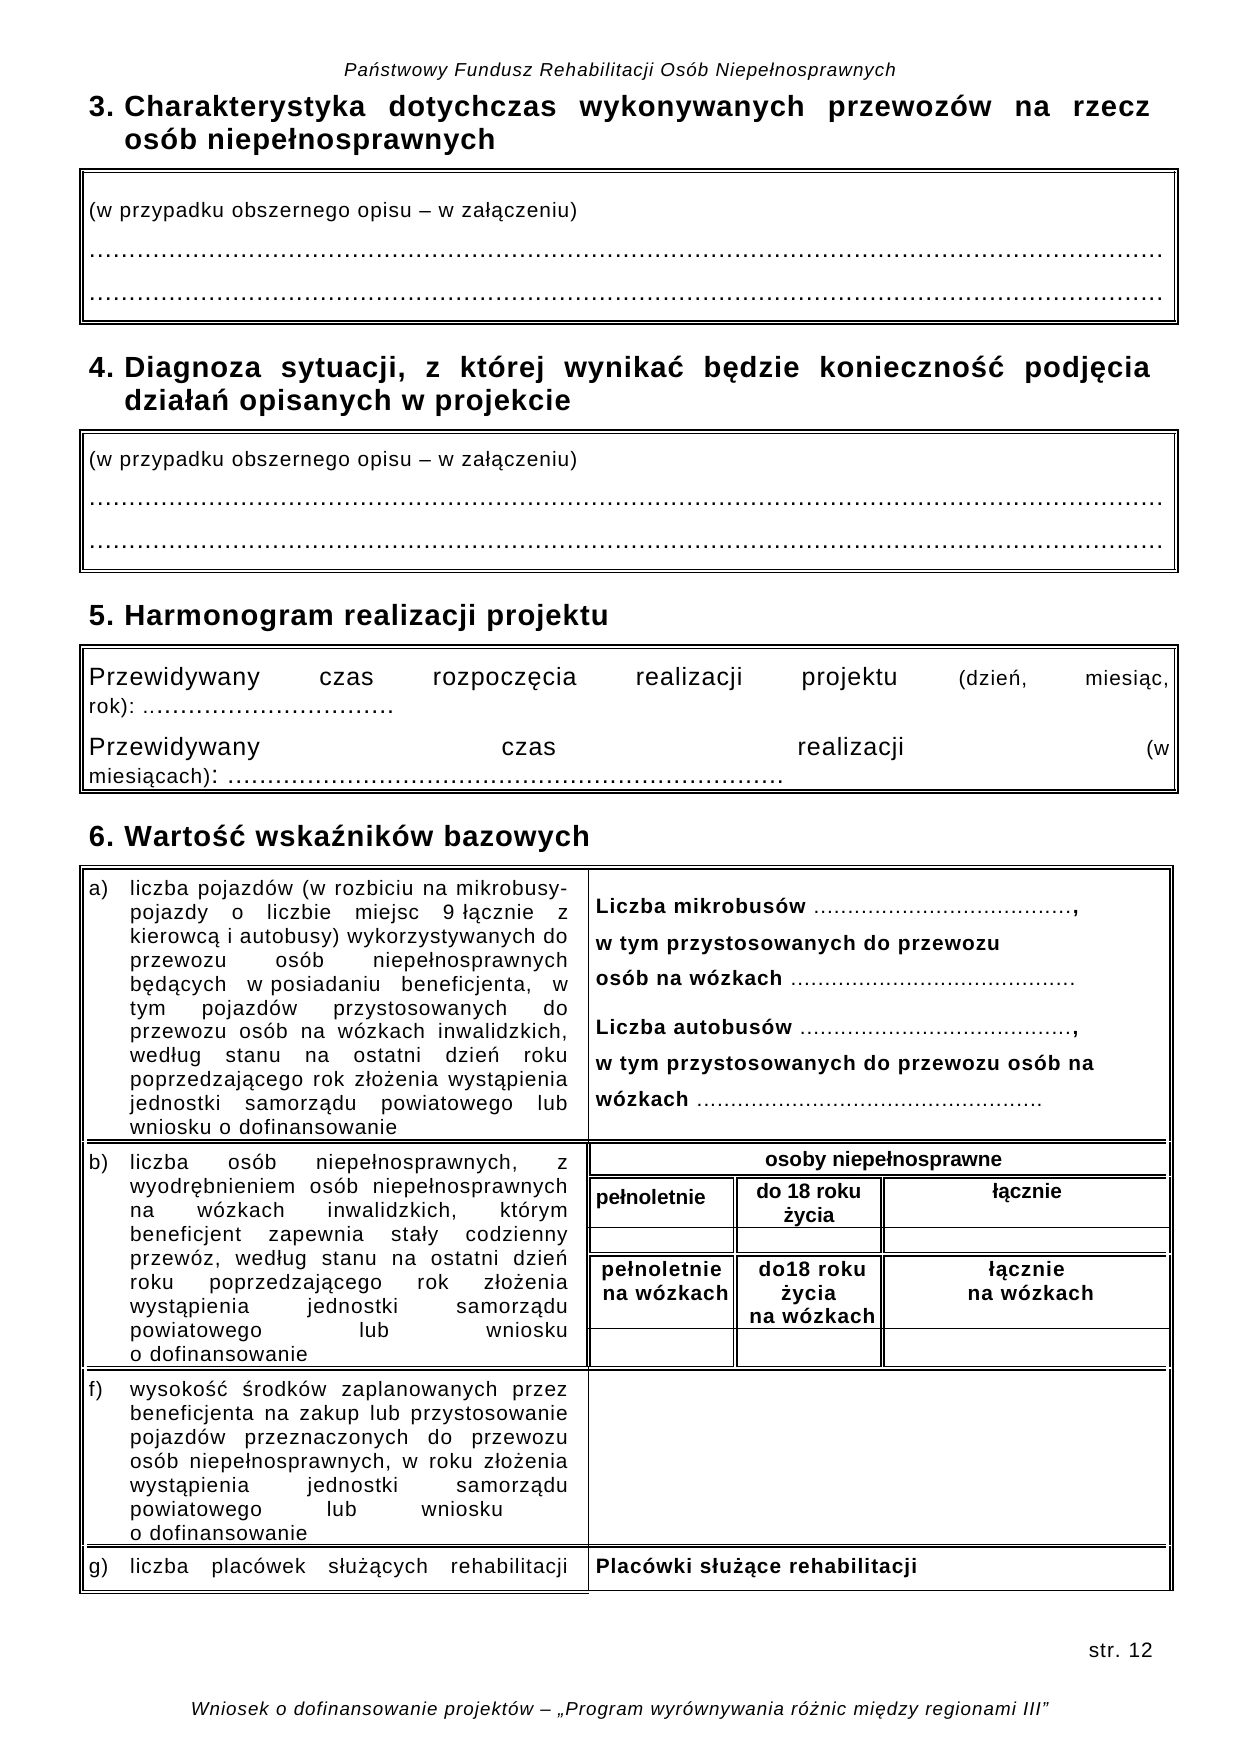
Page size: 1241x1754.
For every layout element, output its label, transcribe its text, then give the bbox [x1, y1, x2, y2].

table_header (w przypadku obszernego opisu – w załączeniu) .............................................................................................................................................................................................................................................................................. [84, 434, 1174, 568]
table_cell pełnoletnie na wózkach [591, 1257, 733, 1328]
table_cell Placówki służące rehabilitacji [589, 1544, 1172, 1590]
subtitle 6. Wartość wskaźników bazowych [89, 819, 1152, 852]
table_cell [885, 1329, 1169, 1366]
text 5. Harmonogram realizacji projektu [89, 598, 1152, 632]
table_cell osoby niepełnosprawne [589, 1139, 1172, 1174]
table_cell [591, 1228, 733, 1252]
table_header liczba pojazdów (w rozbiciu na mikrobusy-pojazdy o liczbie miejsc 9 łącznie z kierowcą i autobusy) wykorzystywanych do przewozu osób niepełnosprawnych będących w posiadaniu beneficjenta, w tym pojazdów przystosowanych do przewozu osób na wózkach inwalidzkich, według stanu na ostatni dzień roku poprzedzającego rok złożenia wystąpienia jednostki samorządu powiatowego lub wniosku o dofinansowanie [84, 870, 588, 1139]
table_cell wysokość środków zaplanowanych przez beneficjenta na zakup lub przystosowanie pojazdów przeznaczonych do przewozu osób niepełnosprawnych, w roku złożenia wystąpienia jednostki samorządu powiatowego lub wniosku o dofinansowanie [81, 1366, 588, 1544]
table_cell [738, 1228, 880, 1252]
table_cell [885, 1228, 1169, 1252]
table_cell pełnoletnie [591, 1179, 733, 1227]
table_cell do 18 roku życia [738, 1179, 880, 1227]
table_cell do18 roku życia na wózkach [738, 1257, 880, 1328]
table_cell [738, 1329, 880, 1366]
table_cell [81, 1544, 588, 1590]
table_cell łącznie na wózkach [882, 1252, 1172, 1328]
table_cell liczba osób niepełnosprawnych, z wyodrębnieniem osób niepełnosprawnych na wózkach inwalidzkich, którym beneficjent zapewnia stały codzienny przewóz, według stanu na ostatni dzień roku poprzedzającego rok złożenia wystąpienia jednostki samorządu powiatowego lub wniosku o dofinansowanie [81, 1139, 588, 1366]
table_cell [589, 1366, 1172, 1544]
table_cell [591, 1329, 733, 1366]
text 3. Charakterystyka dotychczas wykonywanych przewozów na rzecz osób niepełnosprawnych [89, 89, 1152, 156]
table_header Liczba mikrobusów ......................................, w tym przystosowanych do przewozu osób na wózkach .......................................... Liczba autobusów ........................................, w tym przystosowanych do przewozu osób na wózkach ................................................... [589, 870, 1169, 1139]
text 4. Diagnoza sytuacji, z której wynikać będzie konieczność podjęcia działań opisanych w projekcie [89, 350, 1152, 417]
table_header (w przypadku obszernego opisu – w załączeniu) .............................................................................................................................................................................................................................................................................. [84, 173, 1174, 320]
table_header Przewidywany czas rozpoczęcia realizacji projektu (dzień, miesiąc, rok): ................................ Przewidywany czas realizacji (w miesiącach): ...................................................................... [84, 649, 1174, 789]
table_cell łącznie [882, 1174, 1172, 1227]
